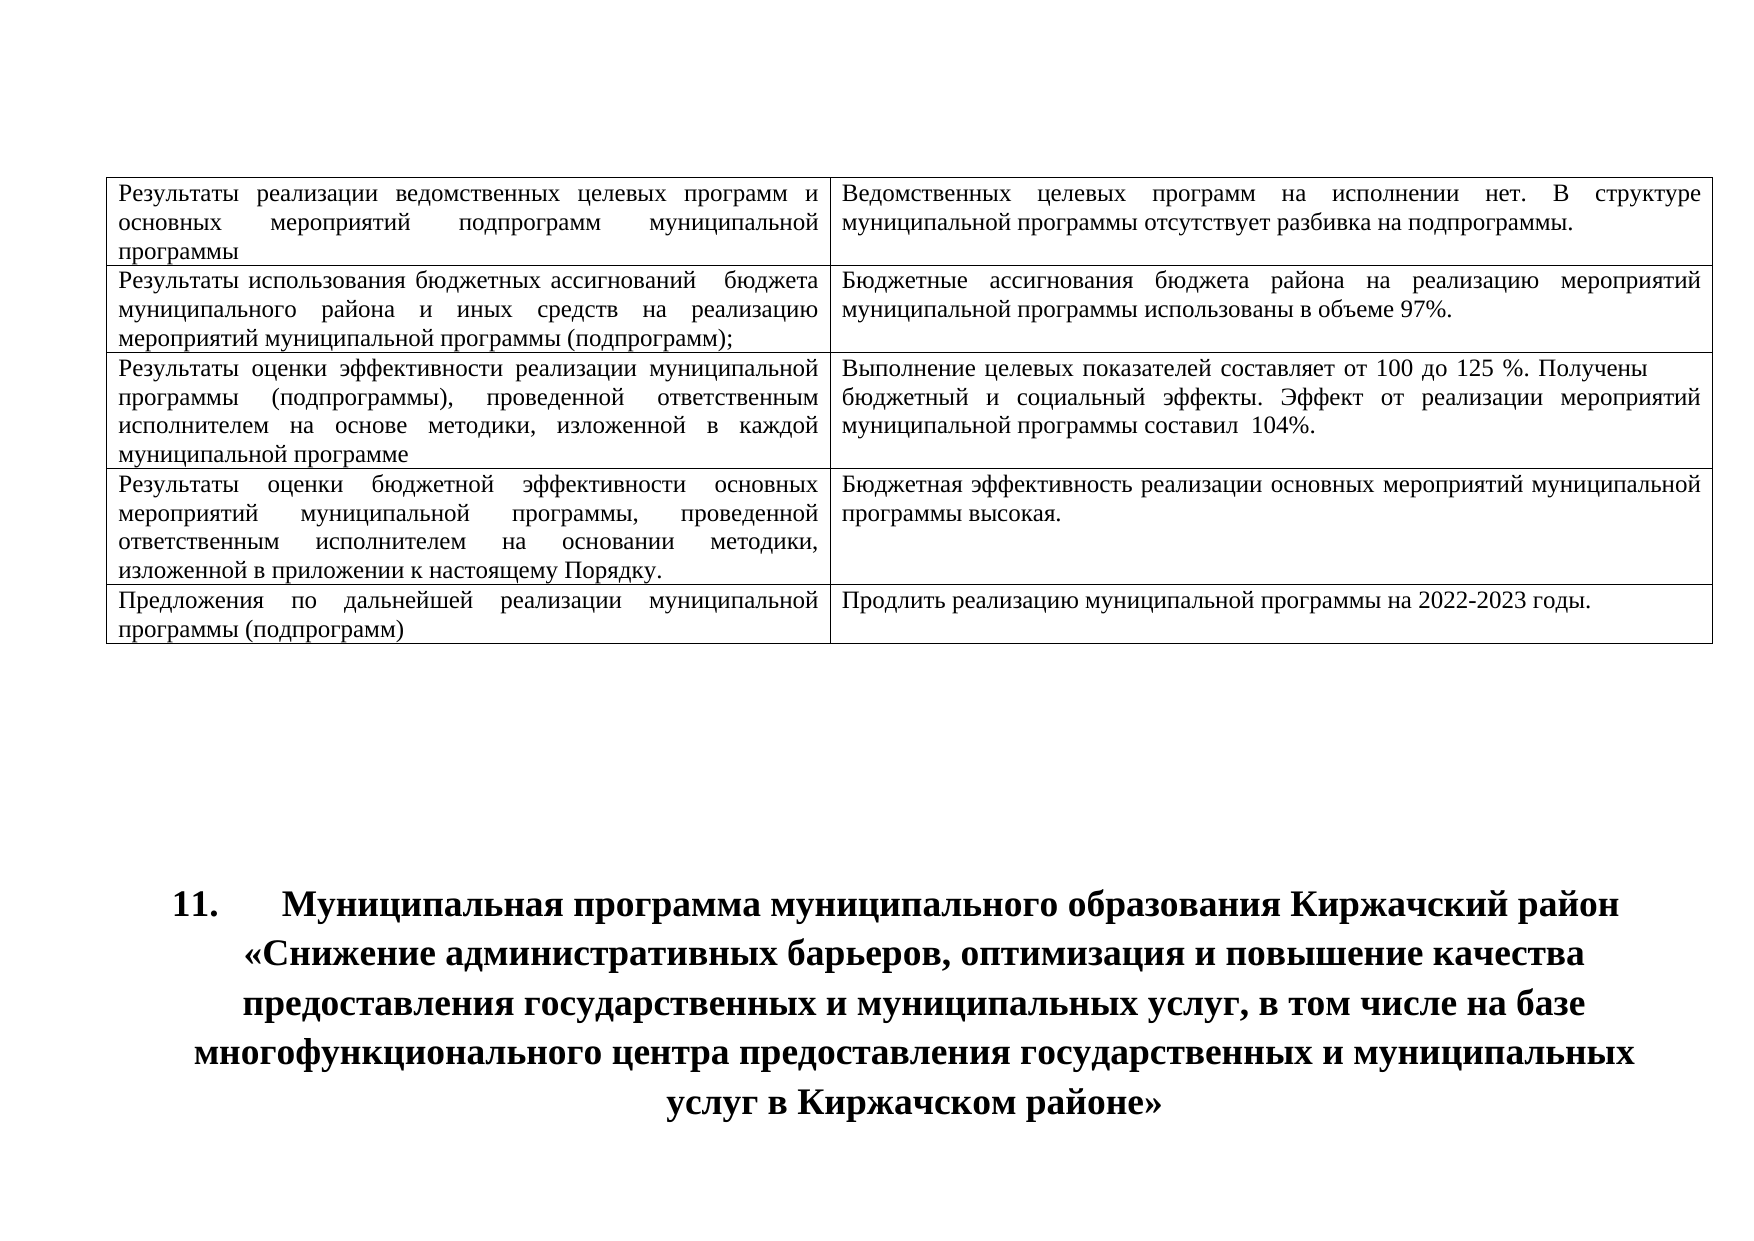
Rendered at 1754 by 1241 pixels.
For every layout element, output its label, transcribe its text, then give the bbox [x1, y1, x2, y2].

table_cell Продлить реализацию муниципальной программы на 2022-2023 годы. [831, 585, 1712, 642]
table_cell Выполнение целевых показателей составляет от 100 до 125 %. Получены бюджетный и социальный эффекты. Эффект от реализации мероприятий муниципальной программы составил 104%. [831, 353, 1712, 468]
table_cell Результаты оценки эффективности реализации муниципальной программы (подпрограммы), проведенной ответственным исполнителем на основе методики, изложенной в каждой муниципальной программе [107, 353, 830, 468]
table_cell Бюджетная эффективность реализации основных мероприятий муниципальной программы высокая. [831, 469, 1712, 584]
table_cell Ведомственных целевых программ на исполнении нет. В структуре муниципальной программы отсутствует разбивка на подпрограммы. [831, 178, 1712, 264]
list Муниципальная программа муниципального образования Киржачский район «Снижение административных барьеров, оптимизация и повышение качества предоставления государственных и муниципальных услуг, в том числе на базе многофункционального центра предоставления государственных и муниципальных услуг в Киржачском районе» [156, 881, 1636, 1122]
table_cell Бюджетные ассигнования бюджета района на реализацию мероприятий муниципальной программы использованы в объеме 97%. [831, 266, 1712, 352]
table_cell Результаты реализации ведомственных целевых программ и основных мероприятий подпрограмм муниципальной программы [107, 178, 830, 264]
table_cell Результаты оценки бюджетной эффективности основных мероприятий муниципальной программы, проведенной ответственным исполнителем на основании методики, изложенной в приложении к настоящему Порядку. [107, 469, 830, 584]
table_cell Результаты использования бюджетных ассигнований бюджета муниципального района и иных средств на реализацию мероприятий муниципальной программы (подпрограмм); [107, 266, 830, 352]
table_cell Предложения по дальнейшей реализации муниципальной программы (подпрограмм) [107, 585, 830, 642]
